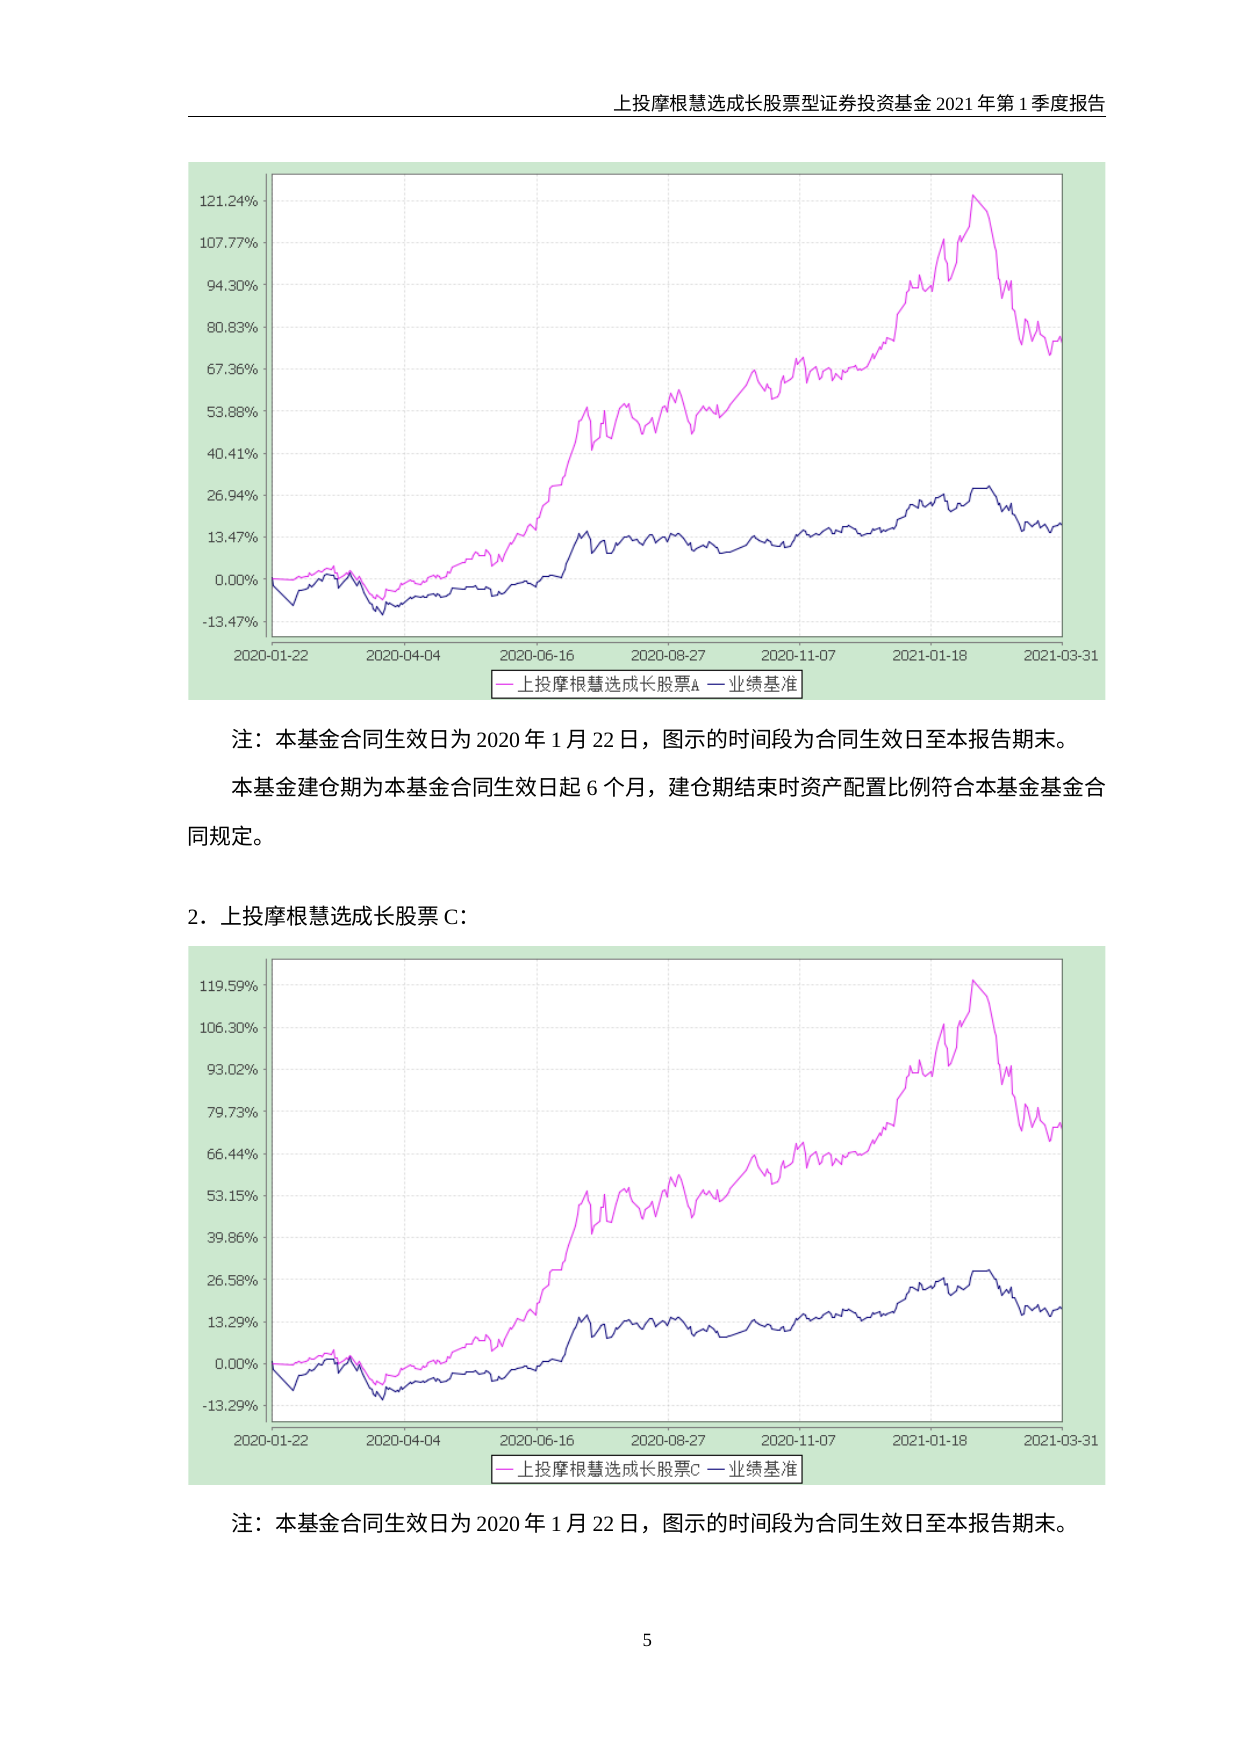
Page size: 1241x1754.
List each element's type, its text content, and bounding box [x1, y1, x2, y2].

text 本基金建仓期为本基金合同生效日起 6 个月，建仓期结束时资产配置比例符合本基金基金合同规定。 [187, 769, 1106, 851]
text 2．上投摩根慧选成长股票C： [187, 899, 1106, 931]
text 注：本基金合同生效日为2020年1月22日，图示的时间段为合同生效日至本报告期末。 [187, 1506, 1106, 1538]
text 注：本基金合同生效日为2020年1月22日，图示的时间段为合同生效日至本报告期末。 [187, 721, 1106, 754]
picture [188, 162, 1106, 700]
picture [188, 946, 1106, 1485]
